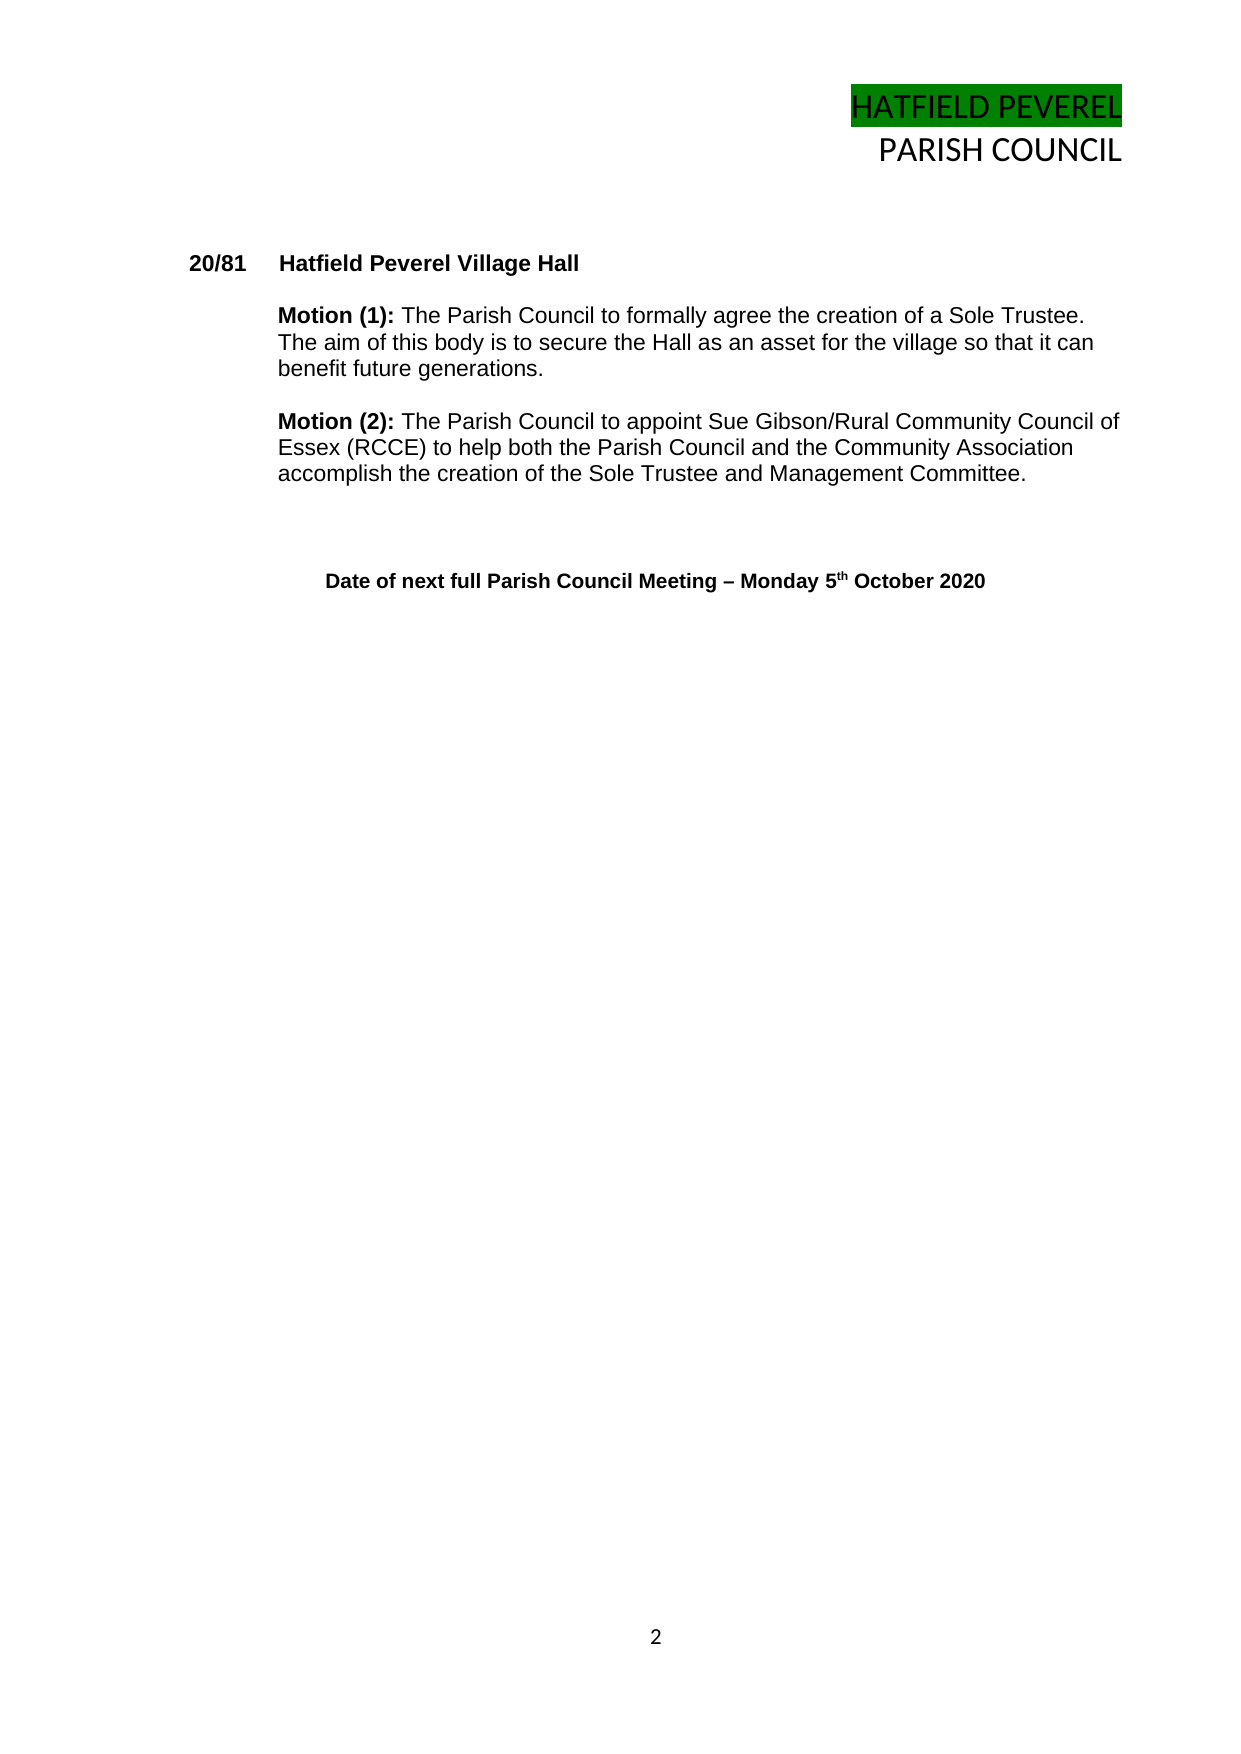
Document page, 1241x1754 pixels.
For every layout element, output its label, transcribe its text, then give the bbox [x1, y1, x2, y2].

text Motion (1): The Parish Council to formally agree the creation of a Sole Trustee. The aim of this body is to secure the Hall as an asset for the village so that it can benefit future generations. [278, 302, 1122, 381]
subtitle Date of next full Parish Council Meeting – Monday 5th October 2020 [189, 569, 1122, 593]
text Motion (2): The Parish Council to appoint Sue Gibson/Rural Community Council of Essex (RCCE) to help both the Parish Council and the Community Association accomplish the creation of the Sole Trustee and Management Committee. [278, 408, 1122, 487]
subtitle 20/81 Hatfield Peverel Village Hall [189, 249, 1122, 276]
